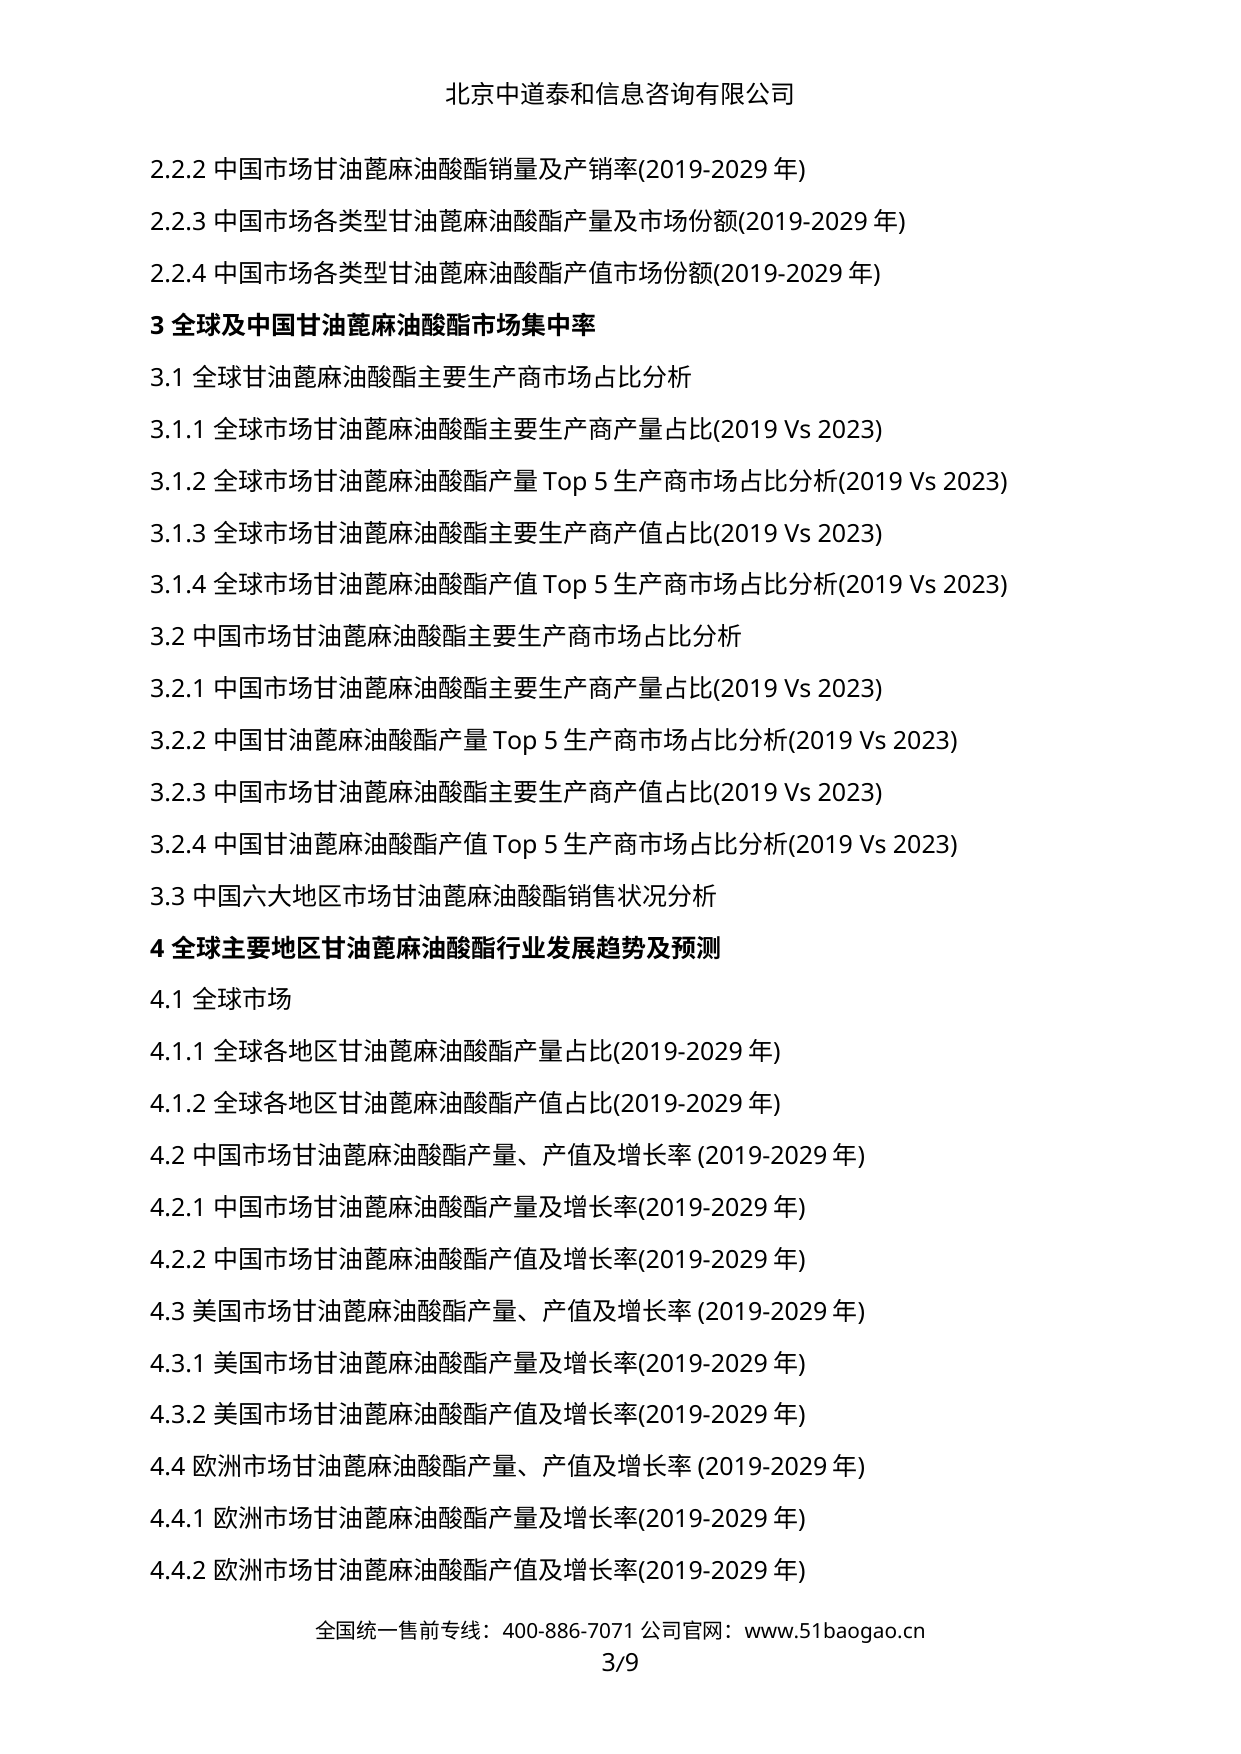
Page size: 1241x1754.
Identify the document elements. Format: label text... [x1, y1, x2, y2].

text 4.3.1 美国市场甘油蓖麻油酸酯产量及增长率(2019-2029年) [150, 1343, 1090, 1379]
text 3.2.1 中国市场甘油蓖麻油酸酯主要生产商产量占比(2019 Vs 2023) [150, 669, 1090, 705]
text 4.4.2 欧洲市场甘油蓖麻油酸酯产值及增长率(2019-2029年) [150, 1551, 1090, 1587]
text 4.2.2 中国市场甘油蓖麻油酸酯产值及增长率(2019-2029年) [150, 1239, 1090, 1276]
text 3 全球及中国甘油蓖麻油酸酯市场集中率 [150, 306, 1090, 342]
text 2.2.4 中国市场各类型甘油蓖麻油酸酯产值市场份额(2019-2029年) [150, 254, 1090, 290]
text 4.2.1 中国市场甘油蓖麻油酸酯产量及增长率(2019-2029年) [150, 1187, 1090, 1224]
text 4.1.1 全球各地区甘油蓖麻油酸酯产量占比(2019-2029年) [150, 1032, 1090, 1068]
text 4.4 欧洲市场甘油蓖麻油酸酯产量、产值及增长率 (2019-2029年) [150, 1447, 1090, 1483]
text 4 全球主要地区甘油蓖麻油酸酯行业发展趋势及预测 [150, 928, 1090, 964]
text 4.4.1 欧洲市场甘油蓖麻油酸酯产量及增长率(2019-2029年) [150, 1499, 1090, 1535]
text 2.2.2 中国市场甘油蓖麻油酸酯销量及产销率(2019-2029年) [150, 150, 1090, 186]
text 3.2.2 中国甘油蓖麻油酸酯产量Top 5生产商市场占比分析(2019 Vs 2023) [150, 721, 1090, 757]
text 3.2 中国市场甘油蓖麻油酸酯主要生产商市场占比分析 [150, 617, 1090, 653]
text 3.1 全球甘油蓖麻油酸酯主要生产商市场占比分析 [150, 357, 1090, 394]
text 3.2.4 中国甘油蓖麻油酸酯产值Top 5生产商市场占比分析(2019 Vs 2023) [150, 824, 1090, 861]
text 4.1 全球市场 [150, 980, 1090, 1016]
text 4.2 中国市场甘油蓖麻油酸酯产量、产值及增长率 (2019-2029年) [150, 1136, 1090, 1172]
text 3.1.1 全球市场甘油蓖麻油酸酯主要生产商产量占比(2019 Vs 2023) [150, 409, 1090, 446]
text 3.3 中国六大地区市场甘油蓖麻油酸酯销售状况分析 [150, 876, 1090, 912]
text 4.1.2 全球各地区甘油蓖麻油酸酯产值占比(2019-2029年) [150, 1084, 1090, 1120]
text 3.1.2 全球市场甘油蓖麻油酸酯产量Top 5生产商市场占比分析(2019 Vs 2023) [150, 461, 1090, 497]
text 3.2.3 中国市场甘油蓖麻油酸酯主要生产商产值占比(2019 Vs 2023) [150, 772, 1090, 809]
text 4.3 美国市场甘油蓖麻油酸酯产量、产值及增长率 (2019-2029年) [150, 1291, 1090, 1327]
text 3.1.3 全球市场甘油蓖麻油酸酯主要生产商产值占比(2019 Vs 2023) [150, 513, 1090, 549]
text 2.2.3 中国市场各类型甘油蓖麻油酸酯产量及市场份额(2019-2029年) [150, 202, 1090, 238]
text 4.3.2 美国市场甘油蓖麻油酸酯产值及增长率(2019-2029年) [150, 1395, 1090, 1431]
text 3.1.4 全球市场甘油蓖麻油酸酯产值Top 5生产商市场占比分析(2019 Vs 2023) [150, 565, 1090, 601]
